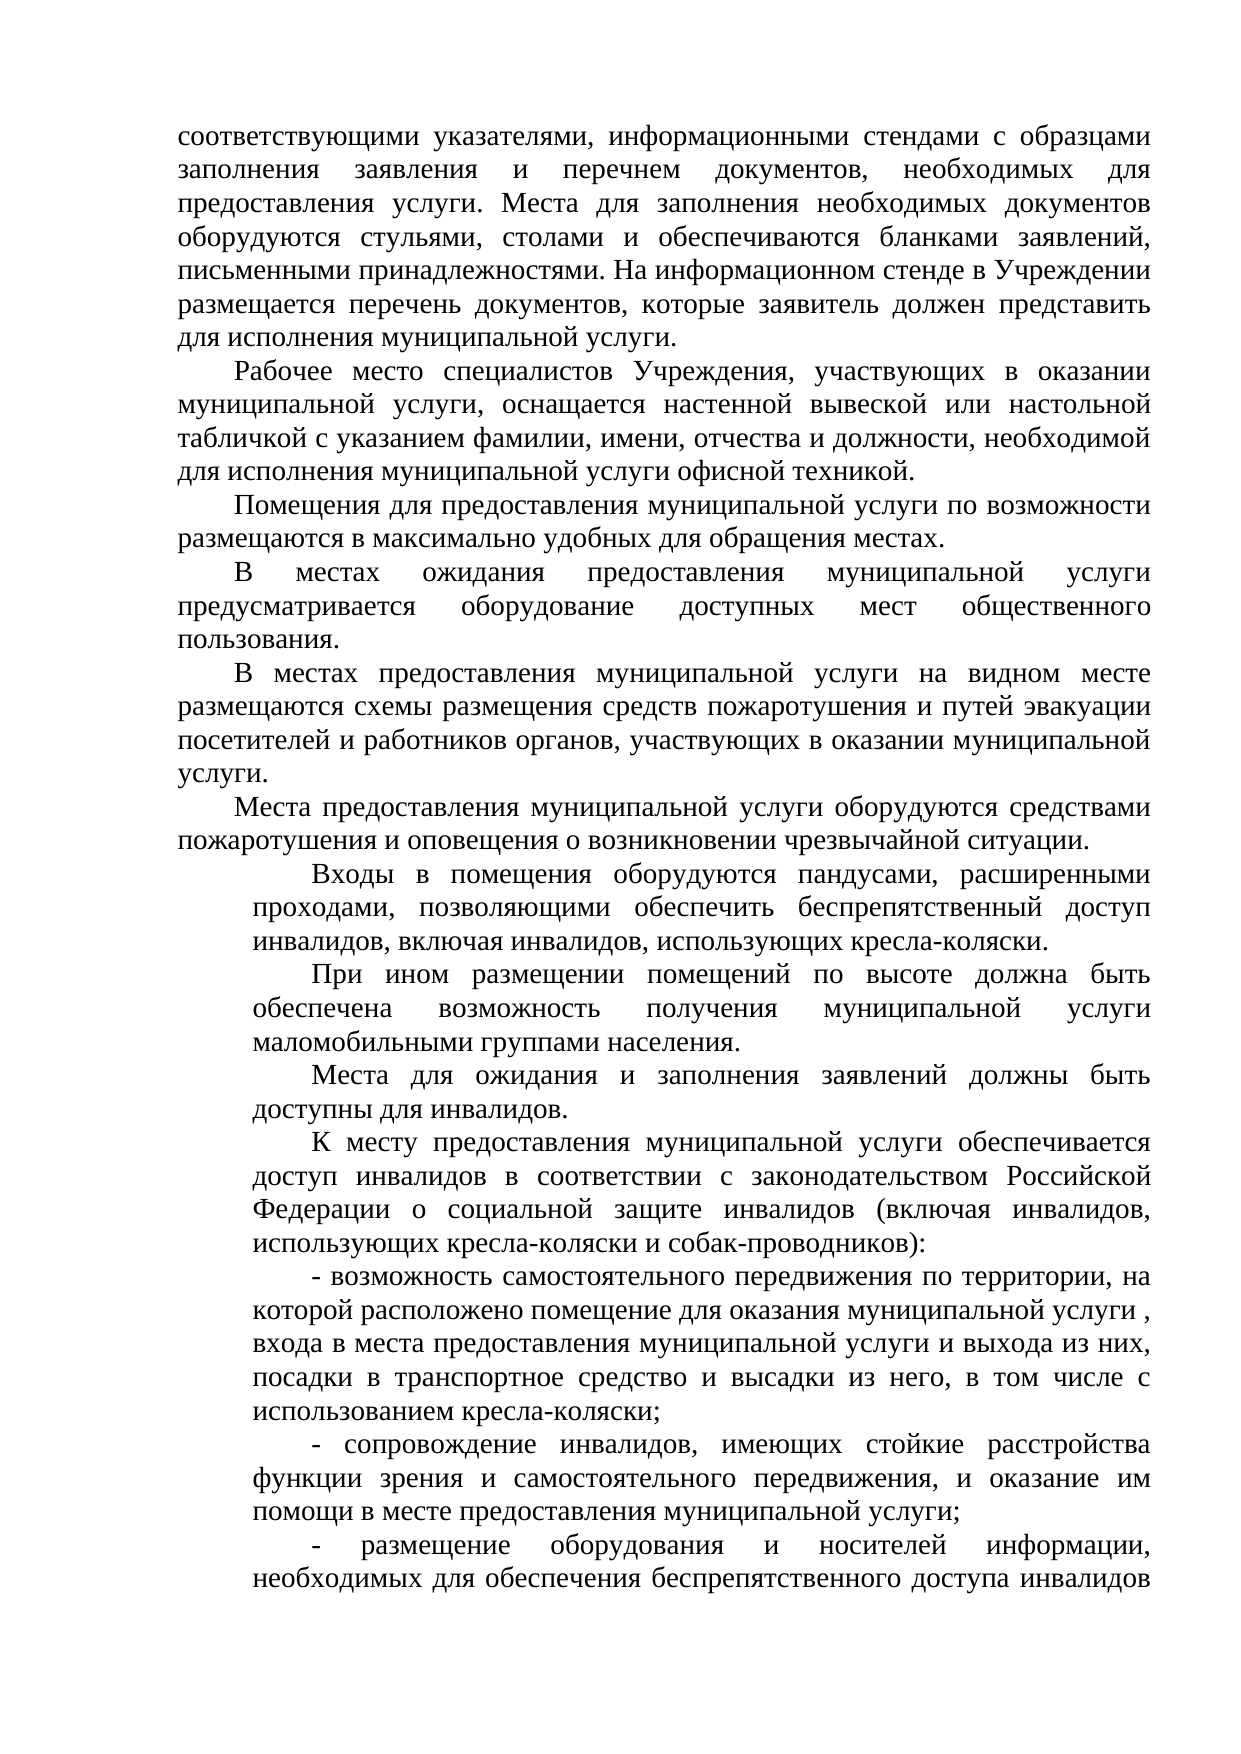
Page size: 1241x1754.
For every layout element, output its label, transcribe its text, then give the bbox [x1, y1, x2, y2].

text При ином размещении помещений по высоте должна быть обеспечена возможность получения муниципальной услуги маломобильными группами населения. [252, 957, 1152, 1057]
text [252, 1527, 1152, 1594]
text Рабочее место специалистов Учреждения, участвующих в оказании муниципальной услуги, оснащается настенной вывеской или настольной табличкой с указанием фамилии, имени, отчества и должности, необходимой для исполнения муниципальной услуги офисной техникой. [177, 353, 1152, 487]
text Входы в помещения оборудуются пандусами, расширенными проходами, позволяющими обеспечить беспрепятственный доступ инвалидов, включая инвалидов, использующих кресла-коляски. [252, 856, 1152, 957]
text В местах ожидания предоставления муниципальной услуги предусматривается оборудование доступных мест общественного пользования. [177, 554, 1152, 655]
text В местах предоставления муниципальной услуги на видном месте размещаются схемы размещения средств пожаротушения и путей эвакуации посетителей и работников органов, участвующих в оказании муниципальной услуги. [177, 655, 1152, 789]
text - возможность самостоятельного передвижения по территории, на которой расположено помещение для оказания муниципальной услуги , входа в места предоставления муниципальной услуги и выхода из них, посадки в транспортное средство и высадки из него, в том числе с использованием кресла-коляски; [252, 1258, 1152, 1426]
text Помещения для предоставления муниципальной услуги по возможности размещаются в максимально удобных для обращения местах. [177, 487, 1152, 554]
text К месту предоставления муниципальной услуги обеспечивается доступ инвалидов в соответствии с законодательством Российской Федерации о социальной защите инвалидов (включая инвалидов, использующих кресла-коляски и собак-проводников): [252, 1124, 1152, 1258]
text Места предоставления муниципальной услуги оборудуются средствами пожаротушения и оповещения о возникновении чрезвычайной ситуации. [177, 789, 1152, 856]
text Места для ожидания и заполнения заявлений должны быть доступны для инвалидов. [252, 1057, 1152, 1124]
text - сопровождение инвалидов, имеющих стойкие расстройства функции зрения и самостоятельного передвижения, и оказание им помощи в месте предоставления муниципальной услуги; [252, 1426, 1152, 1527]
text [177, 118, 1152, 353]
